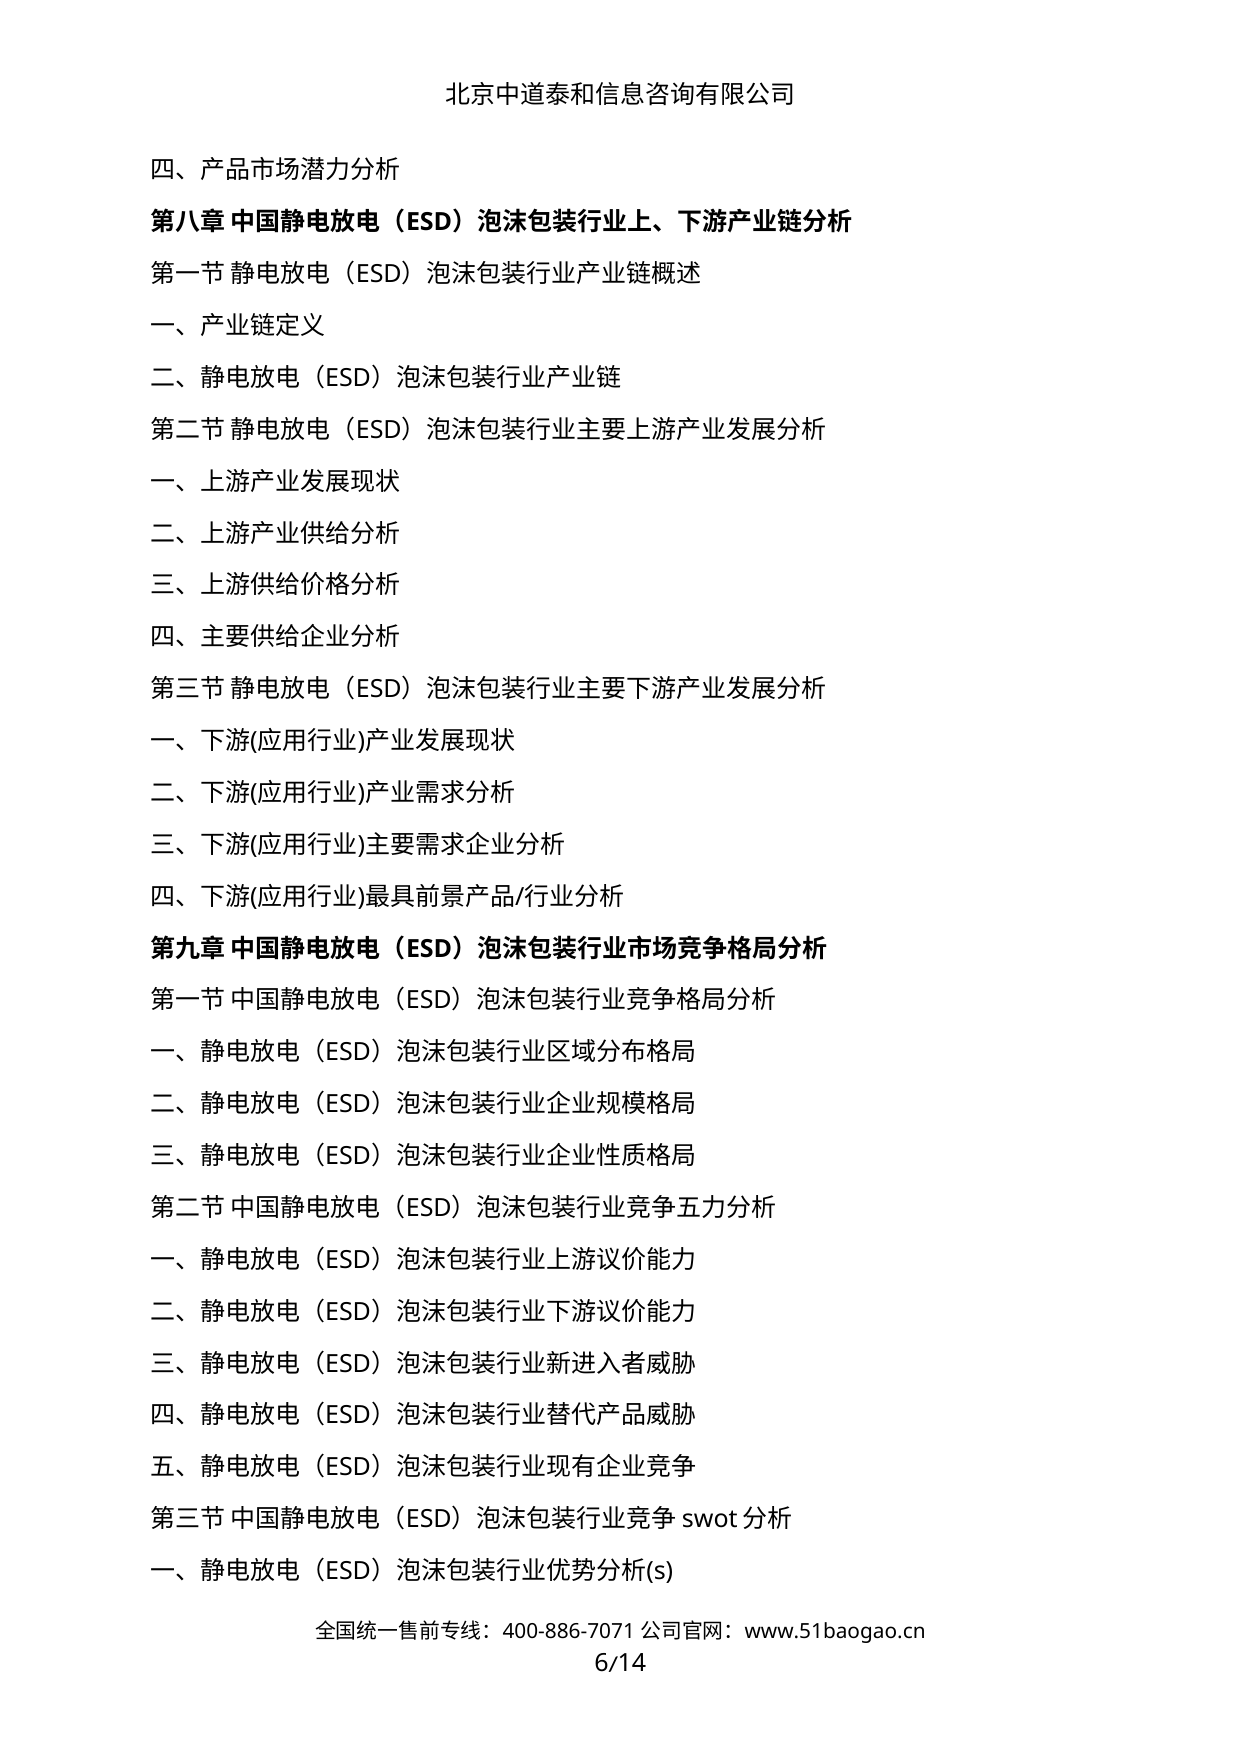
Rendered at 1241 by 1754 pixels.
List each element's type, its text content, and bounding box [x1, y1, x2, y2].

text 三、静电放电（ESD）泡沫包装行业新进入者威胁 [150, 1343, 1090, 1379]
text 五、静电放电（ESD）泡沫包装行业现有企业竞争 [150, 1447, 1090, 1483]
text 三、上游供给价格分析 [150, 565, 1090, 601]
text 二、静电放电（ESD）泡沫包装行业产业链 [150, 357, 1090, 394]
text 二、下游(应用行业)产业需求分析 [150, 772, 1090, 809]
text 三、下游(应用行业)主要需求企业分析 [150, 824, 1090, 861]
text 二、静电放电（ESD）泡沫包装行业下游议价能力 [150, 1291, 1090, 1327]
text 第三节 静电放电（ESD）泡沫包装行业主要下游产业发展分析 [150, 669, 1090, 705]
text 第二节 静电放电（ESD）泡沫包装行业主要上游产业发展分析 [150, 409, 1090, 446]
text 一、产业链定义 [150, 306, 1090, 342]
text 一、静电放电（ESD）泡沫包装行业优势分析(s) [150, 1551, 1090, 1587]
text 一、静电放电（ESD）泡沫包装行业区域分布格局 [150, 1032, 1090, 1068]
text 四、主要供给企业分析 [150, 617, 1090, 653]
text 四、下游(应用行业)最具前景产品/行业分析 [150, 876, 1090, 912]
text 第八章 中国静电放电（ESD）泡沫包装行业上、下游产业链分析 [150, 202, 1090, 238]
text 四、产品市场潜力分析 [150, 150, 1090, 186]
text 二、上游产业供给分析 [150, 513, 1090, 549]
text 一、上游产业发展现状 [150, 461, 1090, 497]
text 二、静电放电（ESD）泡沫包装行业企业规模格局 [150, 1084, 1090, 1120]
text 第九章 中国静电放电（ESD）泡沫包装行业市场竞争格局分析 [150, 928, 1090, 964]
text 第三节 中国静电放电（ESD）泡沫包装行业竞争swot分析 [150, 1499, 1090, 1535]
text 四、静电放电（ESD）泡沫包装行业替代产品威胁 [150, 1395, 1090, 1431]
text 一、下游(应用行业)产业发展现状 [150, 721, 1090, 757]
text 一、静电放电（ESD）泡沫包装行业上游议价能力 [150, 1239, 1090, 1276]
text 第一节 中国静电放电（ESD）泡沫包装行业竞争格局分析 [150, 980, 1090, 1016]
text 三、静电放电（ESD）泡沫包装行业企业性质格局 [150, 1136, 1090, 1172]
text 第二节 中国静电放电（ESD）泡沫包装行业竞争五力分析 [150, 1187, 1090, 1224]
text 第一节 静电放电（ESD）泡沫包装行业产业链概述 [150, 254, 1090, 290]
